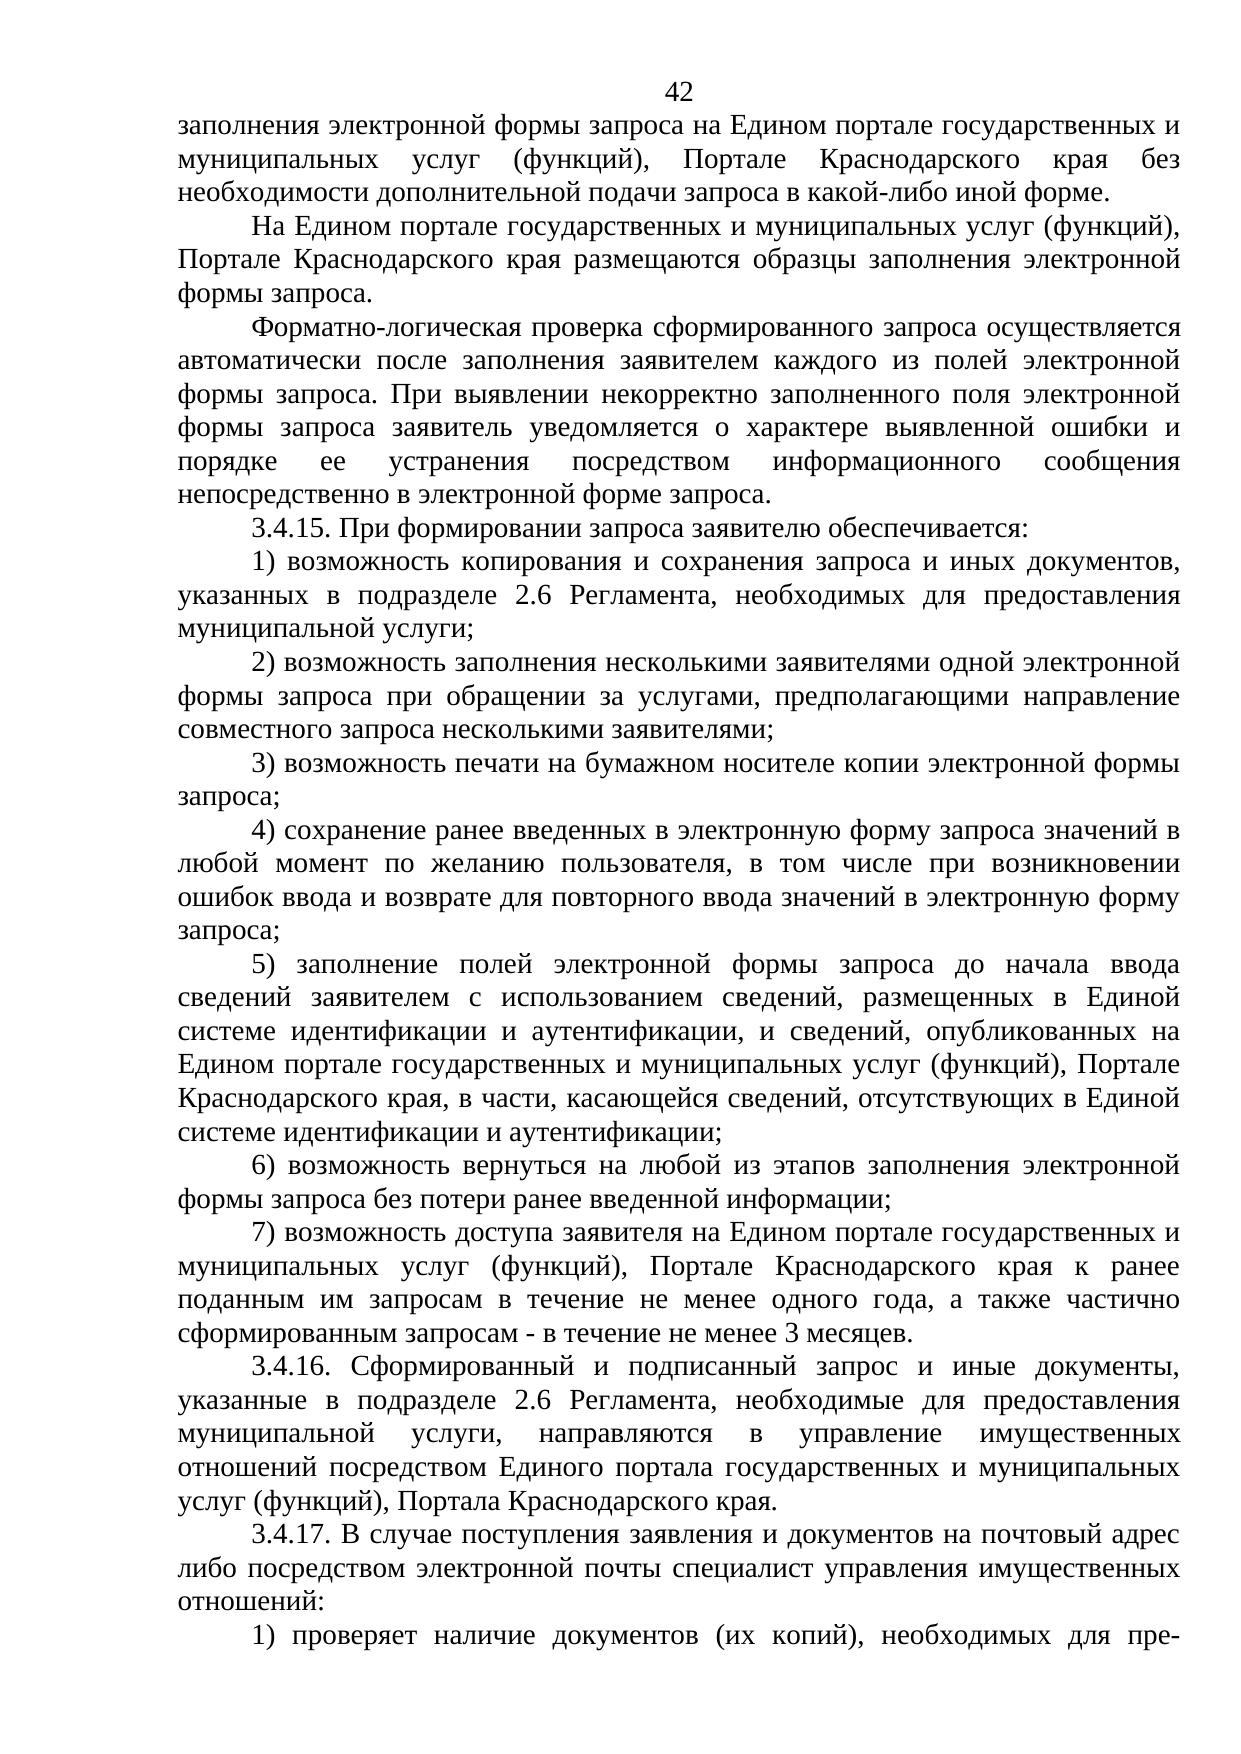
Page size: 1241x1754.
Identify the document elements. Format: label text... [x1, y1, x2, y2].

text 2) возможность заполнения несколькими заявителями одной электронной формы запроса при обращении за услугами, предполагающими направление совместного запроса несколькими заявителями; [177, 644, 1181, 745]
text 4) сохранение ранее введенных в электронную форму запроса значений в любой момент по желанию пользователя, в том числе при возникновении ошибок ввода и возврате для повторного ввода значений в электронную форму запроса; [177, 812, 1181, 946]
text 3) возможность печати на бумажном носителе копии электронной формы запроса; [177, 745, 1181, 812]
text 3.4.17. В случае поступления заявления и документов на почтовый адрес либо посредством электронной почты специалист управления имущественных отношений: [177, 1516, 1181, 1617]
text На Едином портале государственных и муниципальных услуг (функций), Портале Краснодарского края размещаются образцы заполнения электронной формы запроса. [177, 208, 1181, 309]
text 3.4.16. Сформированный и подписанный запрос и иные документы, указанные в подразделе 2.6 Регламента, необходимые для предоставления муниципальной услуги, направляются в управление имущественных отношений посредством Единого портала государственных и муниципальных услуг (функций), Портала Краснодарского края. [177, 1348, 1181, 1516]
text Форматно-логическая проверка сформированного запроса осуществляется автоматически после заполнения заявителем каждого из полей электронной формы запроса. При выявлении некорректно заполненного поля электронной формы запроса заявитель уведомляется о характере выявленной ошибки и порядке ее устранения посредством информационного сообщения непосредственно в электронной форме запроса. [177, 309, 1181, 510]
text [177, 1617, 1181, 1650]
text 1) возможность копирования и сохранения запроса и иных документов, указанных в подразделе 2.6 Регламента, необходимых для предоставления муниципальной услуги; [177, 543, 1181, 644]
text 5) заполнение полей электронной формы запроса до начала ввода сведений заявителем с использованием сведений, размещенных в Единой системе идентификации и аутентификации, и сведений, опубликованных на Едином портале государственных и муниципальных услуг (функций), Портале Краснодарского края, в части, касающейся сведений, отсутствующих в Единой системе идентификации и аутентификации; [177, 946, 1181, 1147]
text 7) возможность доступа заявителя на Едином портале государственных и муниципальных услуг (функций), Портале Краснодарского края к ранее поданным им запросам в течение не менее одного года, а также частично сформированным запросам - в течение не менее 3 месяцев. [177, 1214, 1181, 1348]
text 3.4.15. При формировании запроса заявителю обеспечивается: [177, 510, 1181, 543]
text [177, 107, 1181, 208]
text 6) возможность вернуться на любой из этапов заполнения электронной формы запроса без потери ранее введенной информации; [177, 1147, 1181, 1214]
